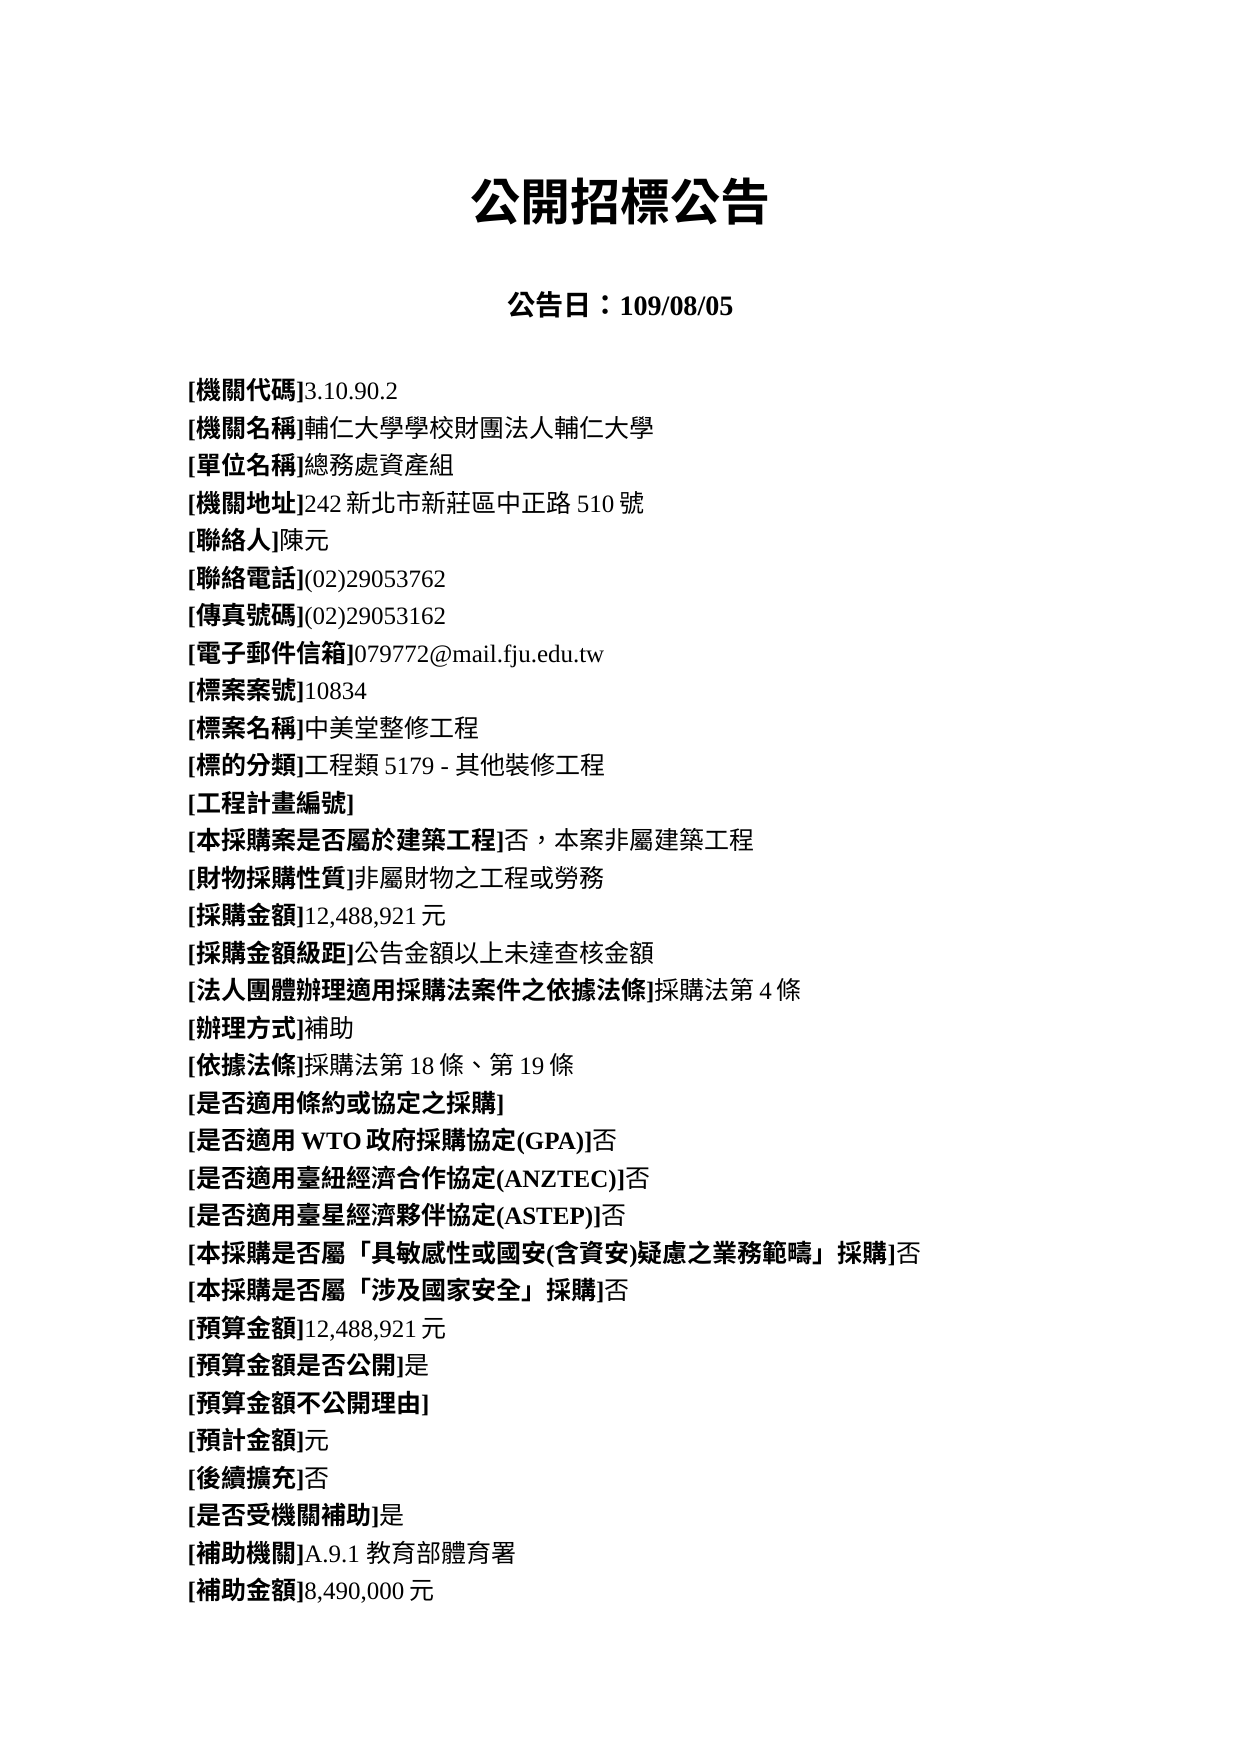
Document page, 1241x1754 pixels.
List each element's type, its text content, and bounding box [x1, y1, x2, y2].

text 公開招標公告 [187, 162, 1053, 237]
text 公告日：109/08/05 [187, 266, 1053, 341]
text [187, 370, 1053, 1607]
